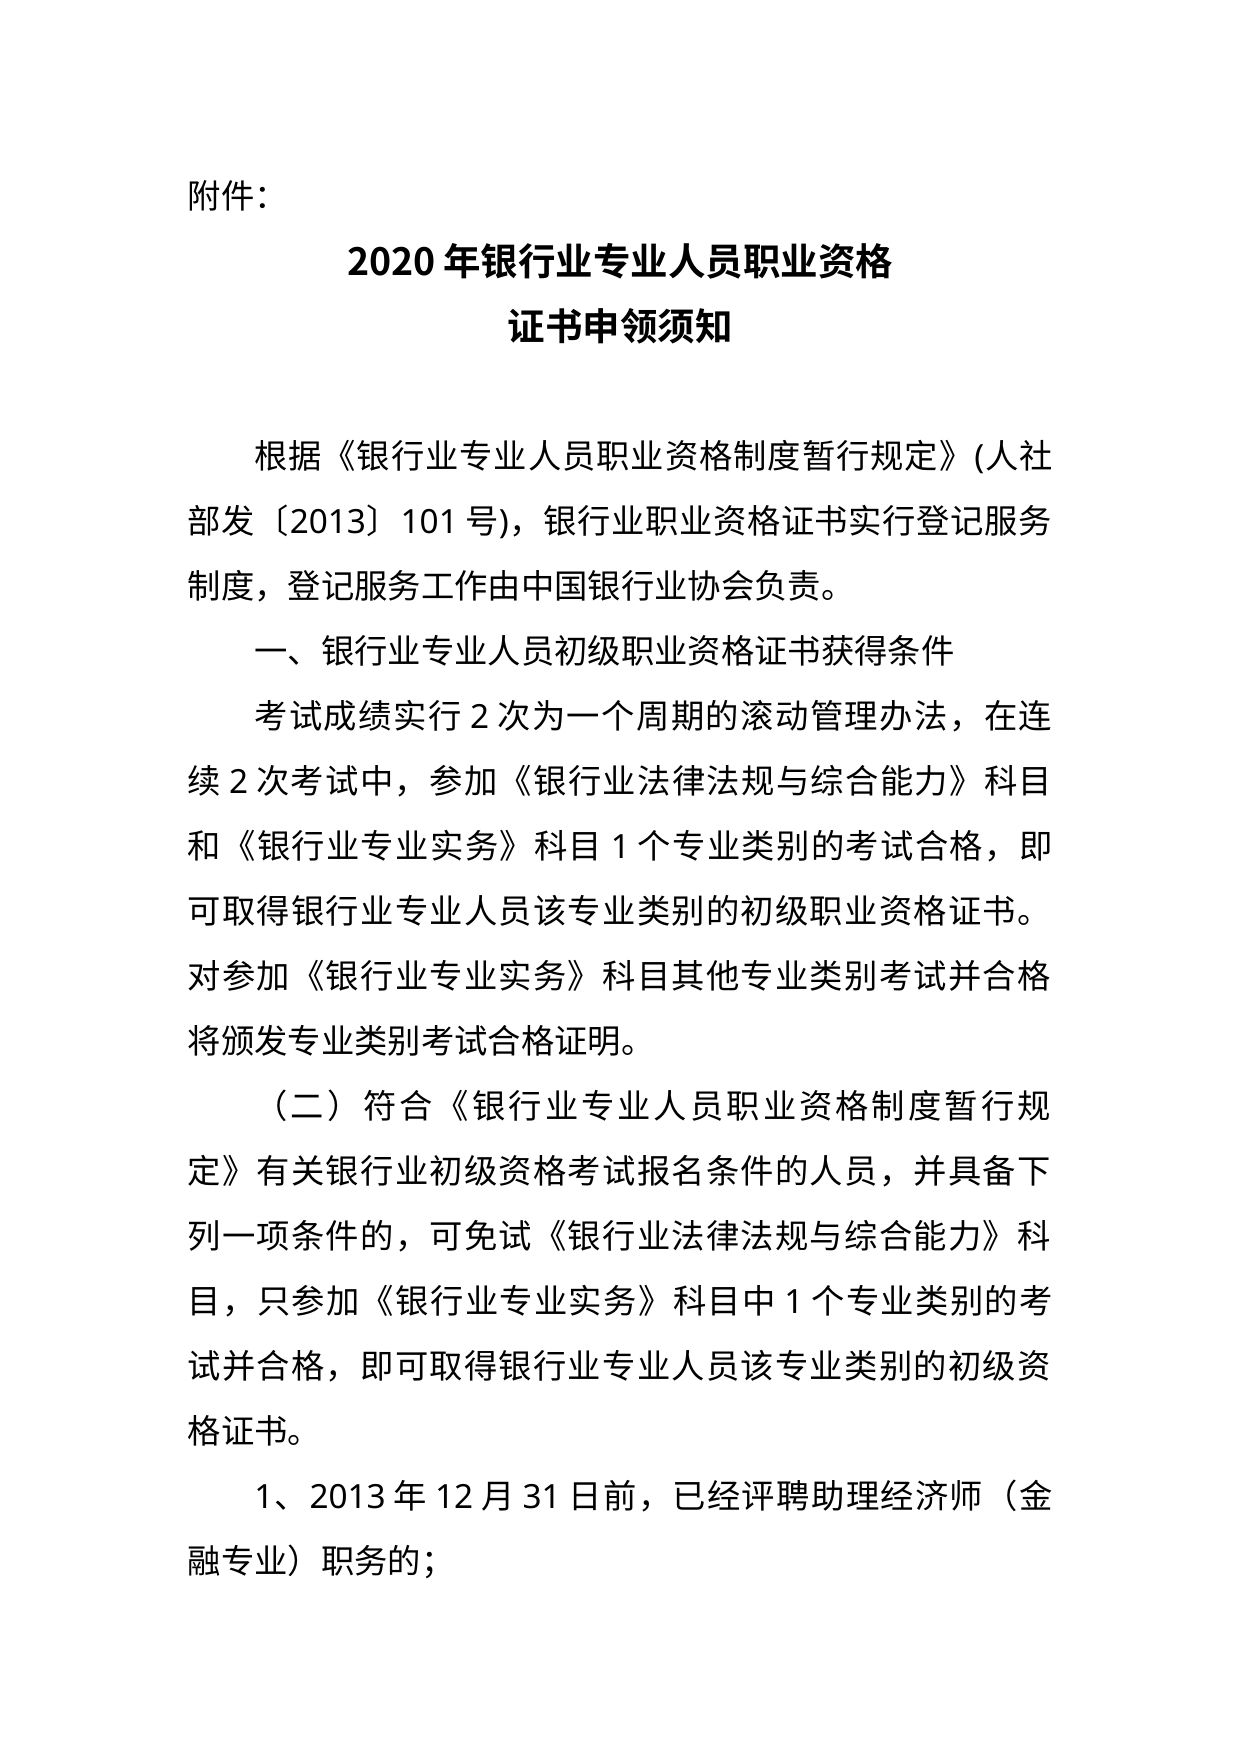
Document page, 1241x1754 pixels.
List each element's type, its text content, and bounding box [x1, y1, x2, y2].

text 根据《银行业专业人员职业资格制度暂行规定》(人社部发〔2013〕101号)，银行业职业资格证书实行登记服务制度，登记服务工作由中国银行业协会负责。 [187, 422, 1053, 617]
text 附件： [187, 162, 1053, 227]
text 证书申领须知 [187, 292, 1053, 357]
text 2020年银行业专业人员职业资格 [187, 227, 1053, 292]
text 1、2013年12月31日前，已经评聘助理经济师（金融专业）职务的； [187, 1462, 1053, 1592]
text 一、银行业专业人员初级职业资格证书获得条件 [187, 617, 1053, 682]
text （二）符合《银行业专业人员职业资格制度暂行规定》有关银行业初级资格考试报名条件的人员，并具备下列一项条件的，可免试《银行业法律法规与综合能力》科目，只参加《银行业专业实务》科目中1个专业类别的考试并合格，即可取得银行业专业人员该专业类别的初级资格证书。 [187, 1072, 1053, 1462]
text 考试成绩实行2次为一个周期的滚动管理办法，在连续2次考试中，参加《银行业法律法规与综合能力》科目和《银行业专业实务》科目1个专业类别的考试合格，即可取得银行业专业人员该专业类别的初级职业资格证书。对参加《银行业专业实务》科目其他专业类别考试并合格，将颁发专业类别考试合格证明。 [187, 682, 1053, 1072]
